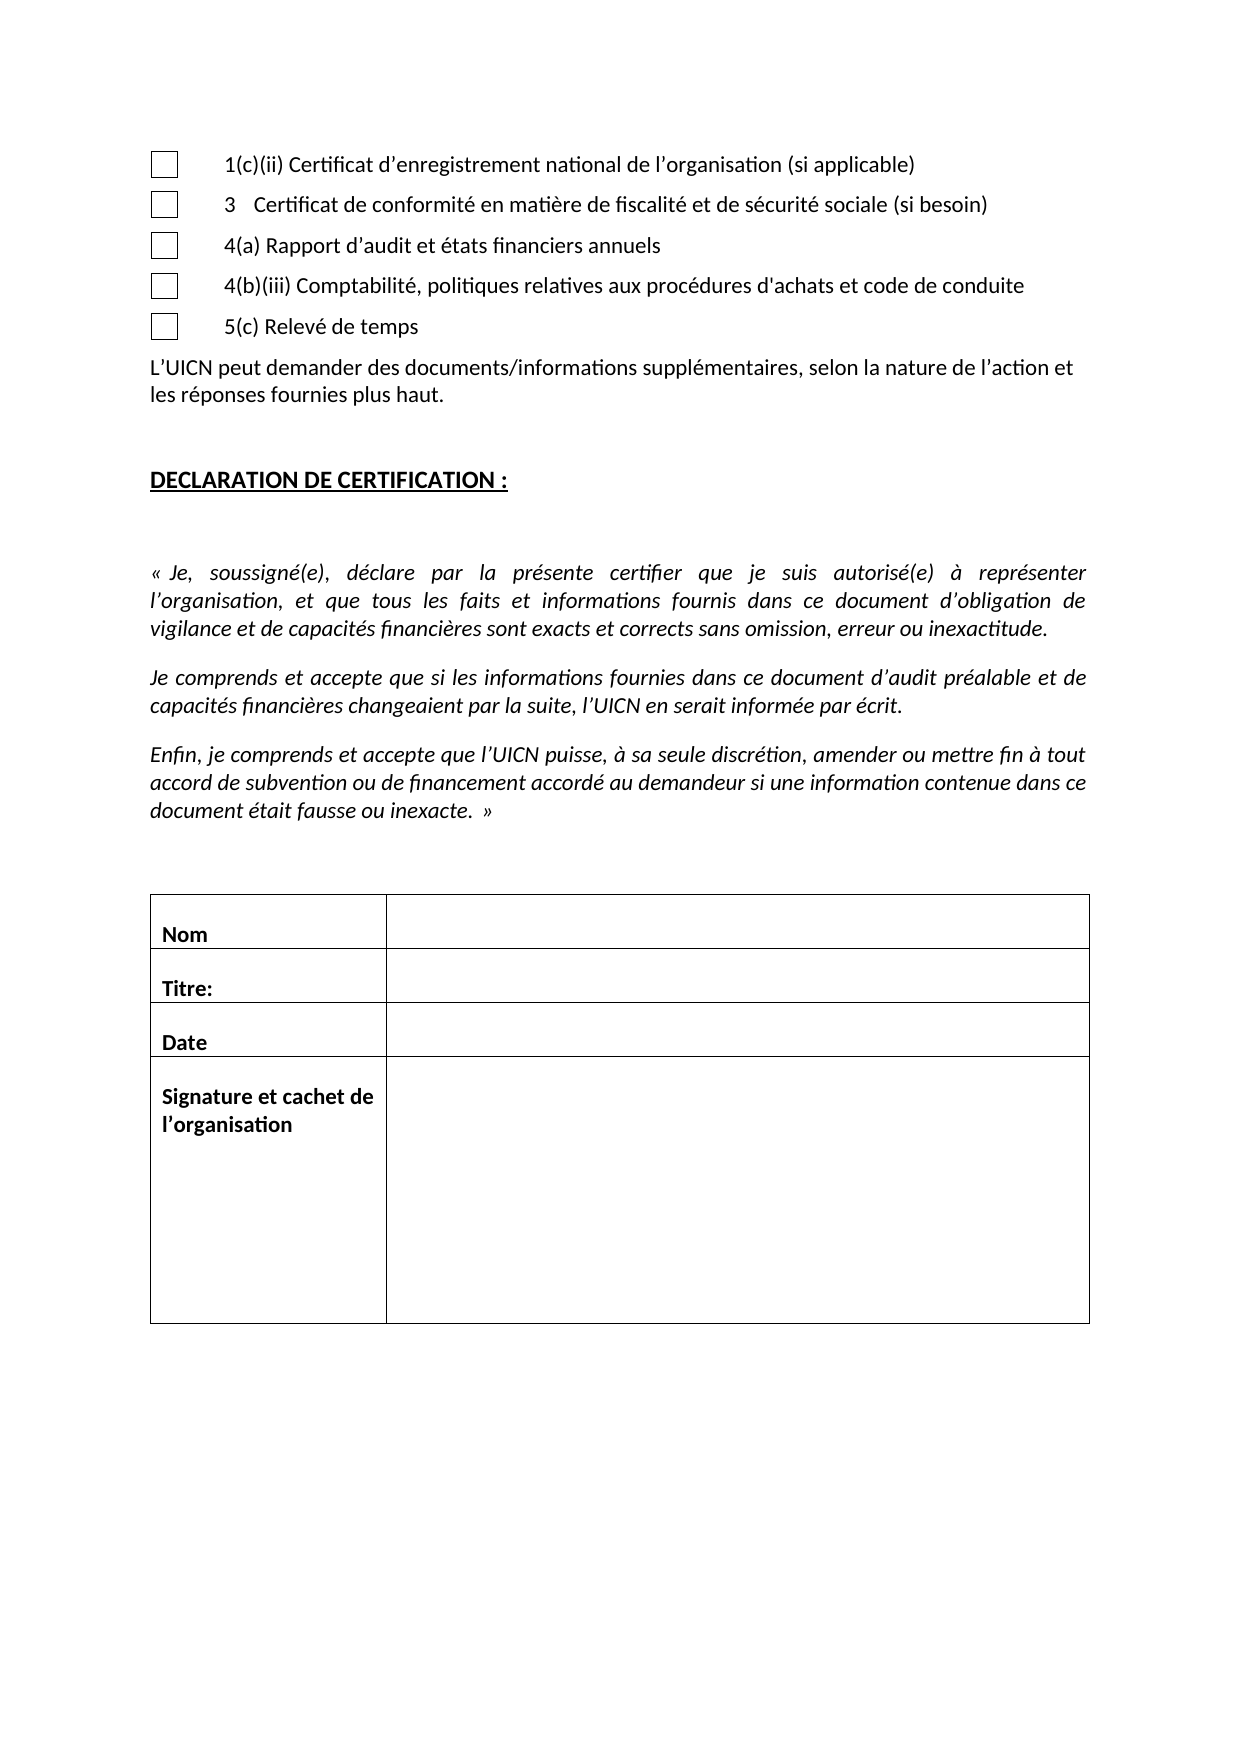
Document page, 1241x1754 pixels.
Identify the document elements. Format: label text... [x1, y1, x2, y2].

text 5(c) Relevé de temps [150, 312, 1090, 340]
table_cell Date [151, 1003, 386, 1056]
text « Je, soussigné(e), déclare par la présente certifier que je suis autorisé(e) à représenter l’organisation, et que tous les faits et informations fournis dans ce document d’obligation de vigilance et de capacités financières sont exacts et corrects sans omission, erreur ou inexactitude. [150, 558, 1090, 643]
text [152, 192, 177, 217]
text Enfin, je comprends et accepte que l’UICN puisse, à sa seule discrétion, amender ou mettre fin à tout accord de subvention ou de financement accordé au demandeur si une information contenue dans ce document était fausse ou inexacte. » [150, 740, 1090, 824]
table_cell [387, 1003, 1089, 1056]
text DECLARATION DE CERTIFICATION : [150, 464, 1090, 495]
table_cell Titre: [151, 949, 386, 1002]
table_cell [387, 949, 1089, 1002]
text 4(b)(iii) Comptabilité, politiques relatives aux procédures d'achats et code de conduite [150, 272, 1090, 299]
table_cell Signature et cachet de l’organisation [151, 1057, 386, 1322]
table_header Nom [151, 895, 386, 948]
text 4(a) Rapport d’audit et états financiers annuels [150, 231, 1090, 259]
table_cell [387, 1057, 1089, 1322]
text L’UICN peut demander des documents/informations supplémentaires, selon la nature de l’action et les réponses fournies plus haut. [150, 353, 1090, 409]
text 1(c)(ii) Certificat d’enregistrement national de l’organisation (si applicable) [150, 150, 1090, 178]
text 3 Certificat de conformité en matière de fiscalité et de sécurité sociale (si besoin) [178, 191, 1090, 218]
text Je comprends et accepte que si les informations fournies dans ce document d’audit préalable et de capacités financières changeaient par la suite, l’UICN en serait informée par écrit. [150, 663, 1090, 719]
table_header [387, 895, 1089, 948]
